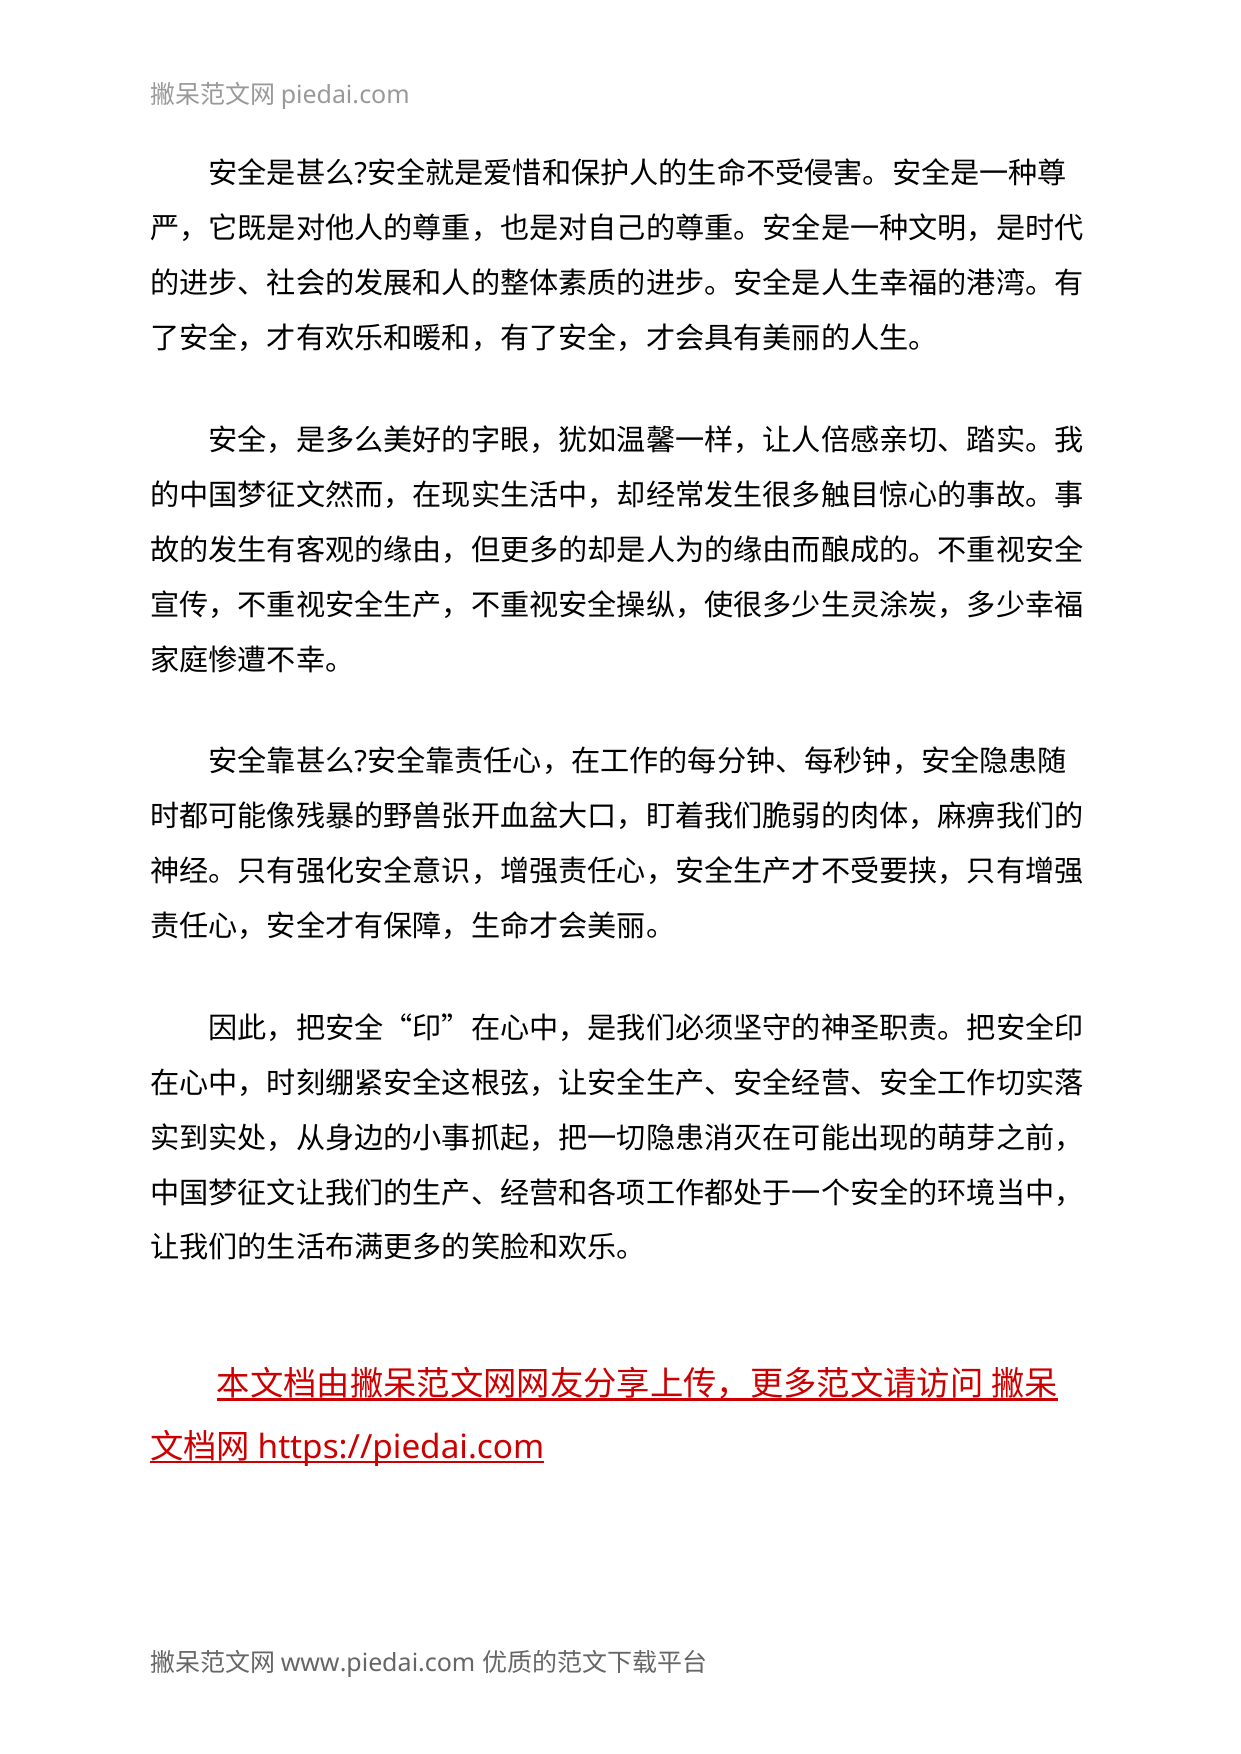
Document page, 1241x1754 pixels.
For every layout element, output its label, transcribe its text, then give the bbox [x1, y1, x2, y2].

text 本文档由撇呆范文网网友分享上传，更多范文请访问 撇呆文档网 https://piedai.com [150, 1357, 1090, 1468]
text 安全是甚么?安全就是爱惜和保护人的生命不受侵害。安全是一种尊严，它既是对他人的尊重，也是对自己的尊重。安全是一种文明，是时代的进步、社会的发展和人的整体素质的进步。安全是人生幸福的港湾。有了安全，才有欢乐和暖和，有了安全，才会具有美丽的人生。 [150, 150, 1090, 357]
text 安全靠甚么?安全靠责任心，在工作的每分钟、每秒钟，安全隐患随时都可能像残暴的野兽张开血盆大口，盯着我们脆弱的肉体，麻痹我们的神经。只有强化安全意识，增强责任心，安全生产才不受要挟，只有增强责任心，安全才有保障，生命才会美丽。 [150, 738, 1090, 945]
text 因此，把安全“印”在心中，是我们必须坚守的神圣职责。把安全印在心中，时刻绷紧安全这根弦，让安全生产、安全经营、安全工作切实落实到实处，从身边的小事抓起，把一切隐患消灭在可能出现的萌芽之前，中国梦征文让我们的生产、经营和各项工作都处于一个安全的环境当中，让我们的生活布满更多的笑脸和欢乐。 [150, 1004, 1090, 1266]
text 安全，是多么美好的字眼，犹如温馨一样，让人倍感亲切、踏实。我的中国梦征文然而，在现实生活中，却经常发生很多触目惊心的事故。事故的发生有客观的缘由，但更多的却是人为的缘由而酿成的。不重视安全宣传，不重视安全生产，不重视安全操纵，使很多少生灵涂炭，多少幸福家庭惨遭不幸。 [150, 417, 1090, 678]
